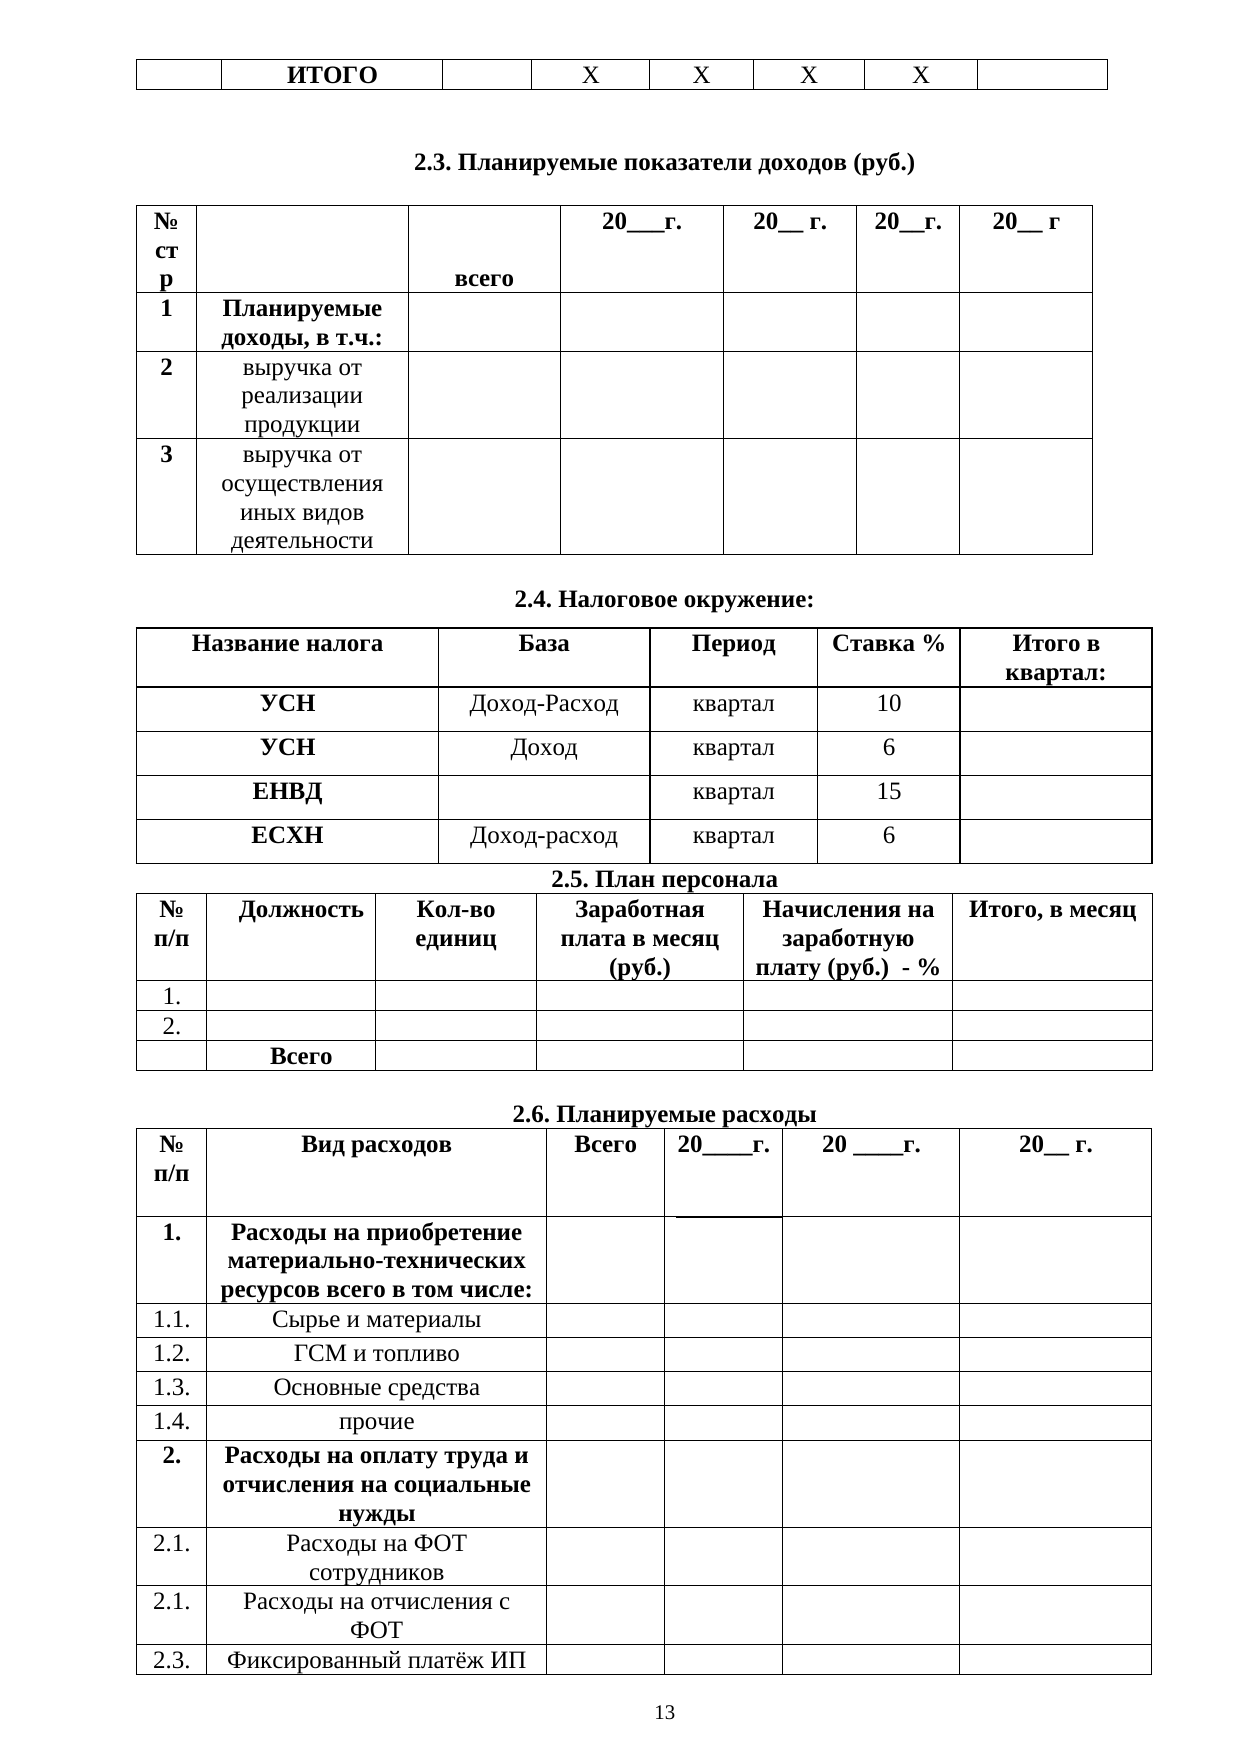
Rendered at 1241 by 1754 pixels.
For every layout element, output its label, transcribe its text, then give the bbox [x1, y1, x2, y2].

table_cell Расходы на отчисления с ФОТ [207, 1586, 546, 1644]
table_header Вид расходов [207, 1129, 546, 1216]
table_cell [665, 1528, 782, 1585]
table_cell [960, 1304, 1151, 1337]
table_cell [537, 1041, 743, 1070]
table_cell ИТОГО [222, 60, 442, 89]
table_cell [547, 1441, 664, 1527]
table_cell [857, 439, 959, 554]
table_cell 3 [137, 439, 196, 554]
table_cell [960, 1645, 1151, 1674]
table_cell [953, 981, 1152, 1010]
table_cell [960, 293, 1092, 351]
table_cell [960, 1441, 1151, 1527]
table_cell Планируемые доходы, в т.ч.: [197, 293, 408, 351]
table_cell Х [532, 60, 649, 89]
table_cell [961, 688, 1151, 731]
table_cell [665, 1645, 782, 1674]
table_cell [960, 1406, 1151, 1439]
text 2.4. Налоговое окружение: [148, 584, 1181, 613]
table_header № п/п [137, 894, 206, 980]
table_cell ЕСХН [137, 820, 438, 863]
table_cell Фиксированный платёж ИП [207, 1645, 546, 1674]
table_cell [665, 1338, 782, 1371]
table_cell УСН [137, 688, 438, 731]
table_cell 6 [818, 820, 959, 863]
table_cell квартал [651, 776, 817, 819]
table_cell Х [650, 60, 753, 89]
table_cell 10 [818, 688, 959, 731]
table_cell 2.3. [137, 1645, 206, 1674]
table_cell [561, 293, 694, 351]
table_cell Доход-расход [439, 820, 649, 863]
table_cell [961, 776, 1151, 819]
table_cell [409, 439, 560, 554]
table_cell [857, 352, 959, 438]
table_cell [443, 60, 531, 89]
table_cell 1.3. [137, 1372, 206, 1405]
table_cell [744, 1041, 952, 1070]
table_cell [439, 776, 649, 819]
table_cell [783, 1304, 959, 1337]
table_header Ставка % [818, 629, 959, 686]
table_cell [207, 1011, 375, 1040]
table_cell [376, 1011, 536, 1040]
table_cell квартал [651, 688, 817, 731]
table_cell [547, 1528, 664, 1585]
table_cell 1.2. [137, 1338, 206, 1371]
table_cell [783, 1372, 959, 1405]
table_cell 2.1. [137, 1586, 206, 1644]
table_cell 1 [137, 293, 196, 351]
table_cell [978, 60, 1107, 89]
table_cell Расходы на ФОТ сотрудников [207, 1528, 546, 1585]
table_cell [783, 1406, 959, 1439]
table_cell 2. [137, 1011, 206, 1040]
table_cell [665, 1372, 782, 1405]
table_cell [724, 352, 856, 438]
table_cell [744, 1011, 952, 1040]
table_cell выручка от реализации продукции [197, 352, 408, 438]
table_cell [547, 1372, 664, 1405]
table_cell [694, 293, 723, 351]
table_cell [137, 1041, 206, 1070]
table_cell квартал [651, 732, 817, 775]
table_cell [960, 1528, 1151, 1585]
table_cell ГСМ и топливо [207, 1338, 546, 1371]
table_cell 1.1. [137, 1304, 206, 1337]
table_cell [960, 439, 1092, 554]
table_header Название налога [137, 629, 438, 686]
table_cell [961, 820, 1151, 863]
table_cell 1. [137, 1217, 206, 1303]
table_cell [547, 1338, 664, 1371]
table_header № стр [137, 206, 196, 292]
table_header База [439, 629, 649, 686]
table_header Должность [207, 894, 375, 980]
table_cell [547, 1406, 664, 1439]
table_cell Доход-Расход [439, 688, 649, 731]
table_cell Основные средства [207, 1372, 546, 1405]
table_cell [547, 1304, 664, 1337]
table_cell [694, 439, 723, 554]
table_header Начисления на заработную плату (руб.) - % [744, 894, 952, 980]
text 2.5. План персонала [148, 864, 1181, 893]
table_cell [724, 293, 856, 351]
table_cell [537, 981, 743, 1010]
table_cell [665, 1217, 782, 1303]
table_cell 6 [818, 732, 959, 775]
table_cell выручка от осуществления иных видов деятельности [197, 439, 408, 554]
table_header Итого, в месяц [953, 894, 1152, 980]
table_cell ЕНВД [137, 776, 438, 819]
table_cell [665, 1304, 782, 1337]
table_cell [409, 352, 560, 438]
table_header Итого в квартал: [961, 629, 1151, 686]
table_cell [783, 1441, 959, 1527]
table_cell УСН [137, 732, 438, 775]
table_cell квартал [651, 820, 817, 863]
table_header 20__г. [857, 206, 959, 292]
table_header всего [409, 206, 560, 292]
table_cell [960, 1372, 1151, 1405]
table_cell [783, 1217, 959, 1303]
table_cell [665, 1441, 782, 1527]
table_cell [724, 439, 856, 554]
table_cell 2. [137, 1441, 206, 1527]
table_cell 2 [137, 352, 196, 438]
table_cell [547, 1645, 664, 1674]
table_header Заработная плата в месяц (руб.) [537, 894, 743, 980]
table_cell Доход [439, 732, 649, 775]
table_cell [694, 352, 723, 438]
table_cell [376, 1041, 536, 1070]
table_cell Х [865, 60, 977, 89]
table_header 20__ г. [960, 1129, 1151, 1216]
table_cell 1.4. [137, 1406, 206, 1439]
table_cell [960, 1586, 1151, 1644]
table_cell [960, 1338, 1151, 1371]
table_cell Х [754, 60, 864, 89]
table_cell [561, 439, 694, 554]
table_cell [783, 1338, 959, 1371]
table_cell [547, 1217, 664, 1303]
table_cell [961, 732, 1151, 775]
text 2.3. Планируемые показатели доходов (руб.) [148, 147, 1181, 176]
table_cell [547, 1586, 664, 1644]
table_cell Расходы на приобретение материально-технических ресурсов всего в том числе: [207, 1217, 546, 1303]
table_header 20__ г [960, 206, 1092, 292]
table_cell [953, 1041, 1152, 1070]
table_cell [561, 236, 723, 292]
table_cell [665, 1586, 782, 1644]
table_header 20__ г. [724, 206, 856, 292]
table_cell [960, 1217, 1151, 1303]
table_header Период [651, 629, 817, 686]
table_cell [537, 1011, 743, 1040]
table_cell прочие [207, 1406, 546, 1439]
table_cell [783, 1528, 959, 1585]
table_header № п/п [137, 1129, 206, 1216]
table_cell Расходы на оплату труда и отчисления на социальные нужды [207, 1441, 546, 1527]
table_cell 2.1. [137, 1528, 206, 1585]
table_cell 15 [818, 776, 959, 819]
table_cell [783, 1586, 959, 1644]
table_cell [857, 293, 959, 351]
table_header 20___г. [561, 206, 723, 236]
table_header Кол-во единиц [376, 894, 536, 980]
table_header 20 ____г. [783, 1129, 959, 1216]
text 2.6. Планируемые расходы [148, 1099, 1181, 1128]
table_cell Всего [207, 1041, 375, 1070]
table_cell [137, 60, 221, 89]
table_cell [409, 293, 560, 351]
table_cell 1. [137, 981, 206, 1010]
table_cell [783, 1645, 959, 1674]
table_cell [665, 1406, 782, 1439]
table_cell [376, 981, 536, 1010]
table_header 20____г. [665, 1129, 782, 1216]
table_cell [953, 1011, 1152, 1040]
table_cell [207, 981, 375, 1010]
table_header Всего [547, 1129, 664, 1216]
table_cell [744, 981, 952, 1010]
table_header [197, 206, 408, 292]
table_cell [960, 352, 1092, 438]
table_cell [561, 352, 694, 438]
table_cell Сырье и материалы [207, 1304, 546, 1337]
